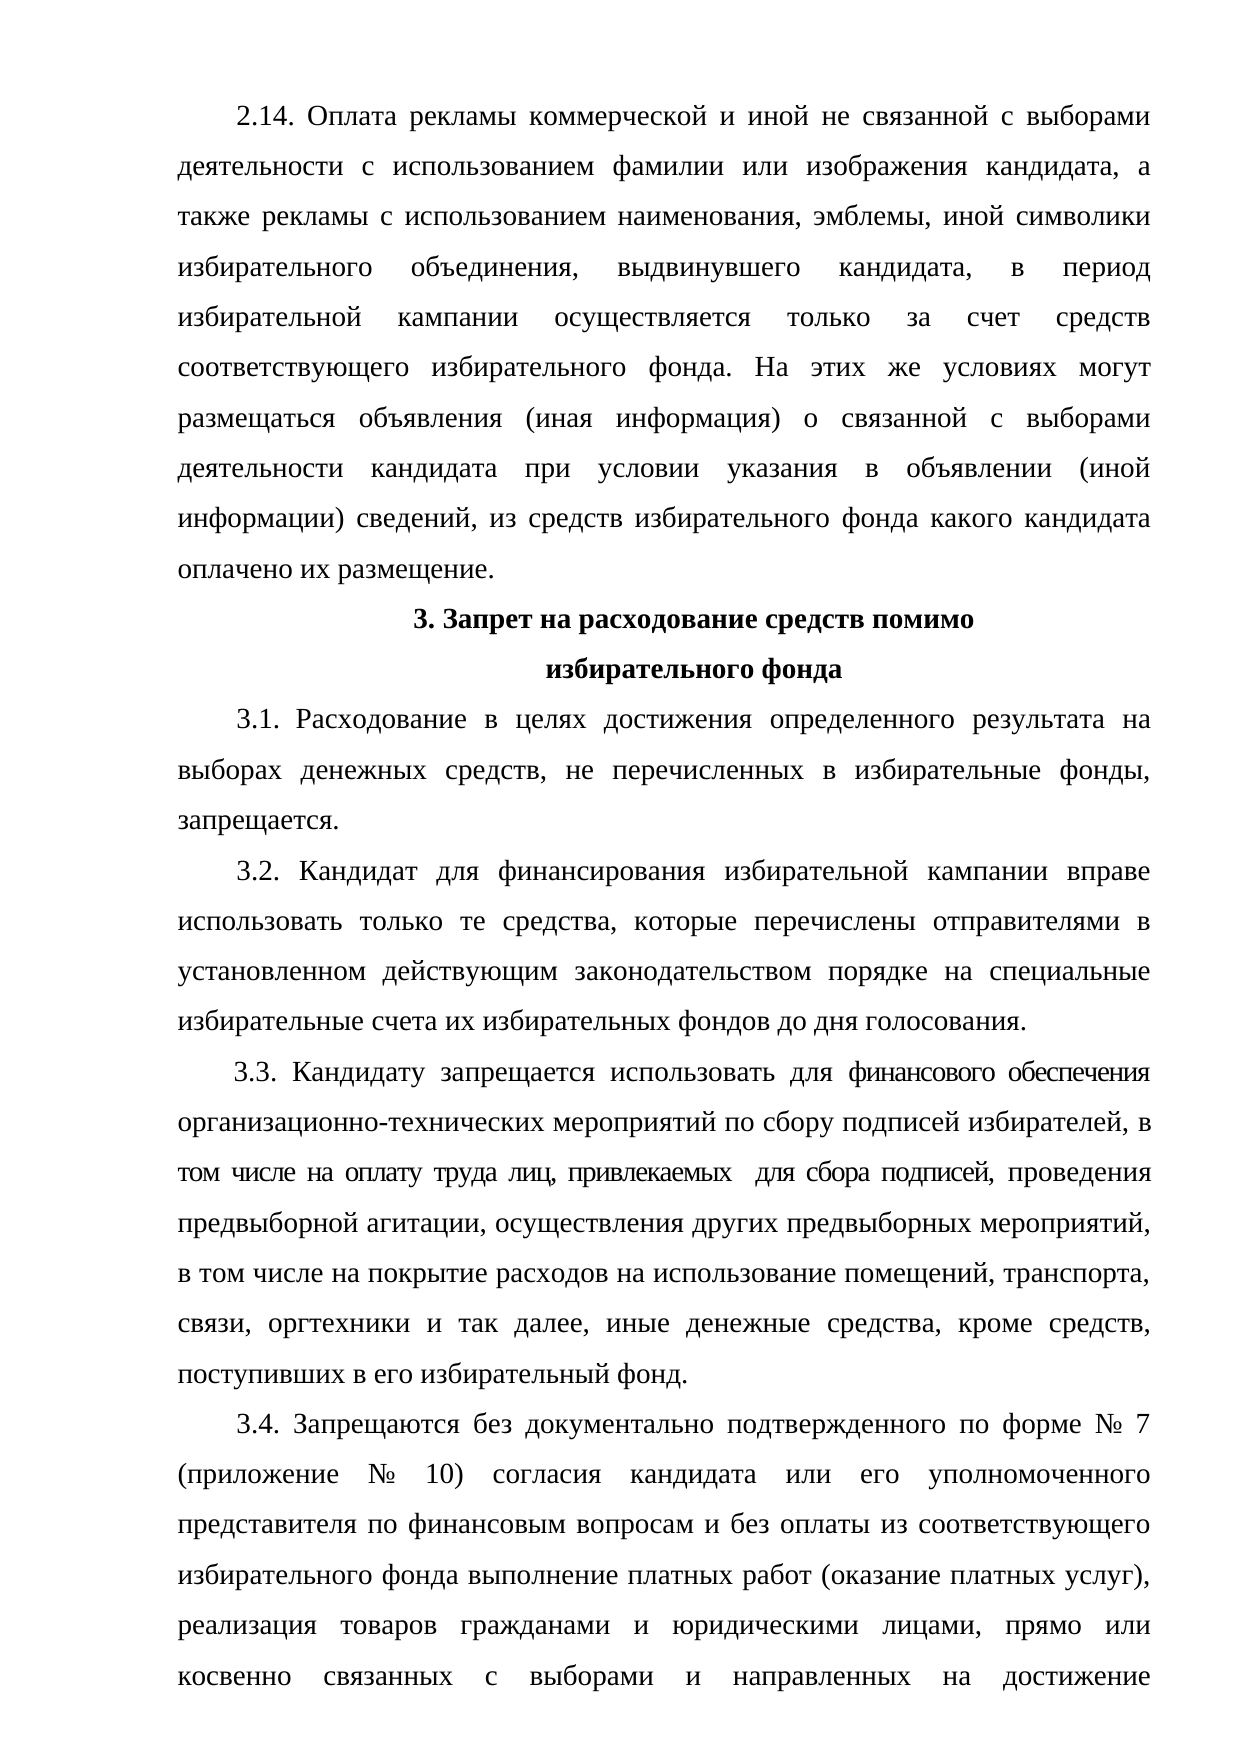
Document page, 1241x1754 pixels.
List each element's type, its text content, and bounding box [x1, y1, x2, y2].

text 3. Запрет на расходование средств помимо [177, 601, 1152, 634]
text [177, 1406, 1152, 1691]
text 3.3. Кандидату запрещается использовать для финансового обеспечения организационно-технических мероприятий по сбору подписей избирателей, в том числе на оплату труда лиц, привлекаемых для сбора подписей, проведения предвыборной агитации, осуществления других предвыборных мероприятий, в том числе на покрытие расходов на использование помещений, транспорта, связи, оргтехники и так далее, иные денежные средства, кроме средств, поступивших в его избирательный фонд. [177, 1054, 1152, 1389]
text 2.14. Оплата рекламы коммерческой и иной не связанной с выборами деятельности с использованием фамилии или изображения кандидата, а также рекламы с использованием наименования, эмблемы, иной символики избирательного объединения, выдвинувшего кандидата, в период избирательной кампании осуществляется только за счет средств соответствующего избирательного фонда. На этих же условиях могут размещаться объявления (иная информация) о связанной с выборами деятельности кандидата при условии указания в объявлении (иной информации) сведений, из средств избирательного фонда какого кандидата оплачено их размещение. [177, 98, 1152, 584]
text 3.2. Кандидат для финансирования избирательной кампании вправе использовать только те средства, которые перечислены отправителями в установленном действующим законодательством порядке на специальные избирательные счета их избирательных фондов до дня голосования. [177, 853, 1152, 1037]
text избирательного фонда [177, 651, 1152, 685]
text 3.1. Расходование в целях достижения определенного результата на выборах денежных средств, не перечисленных в избирательные фонды, запрещается. [177, 702, 1152, 836]
